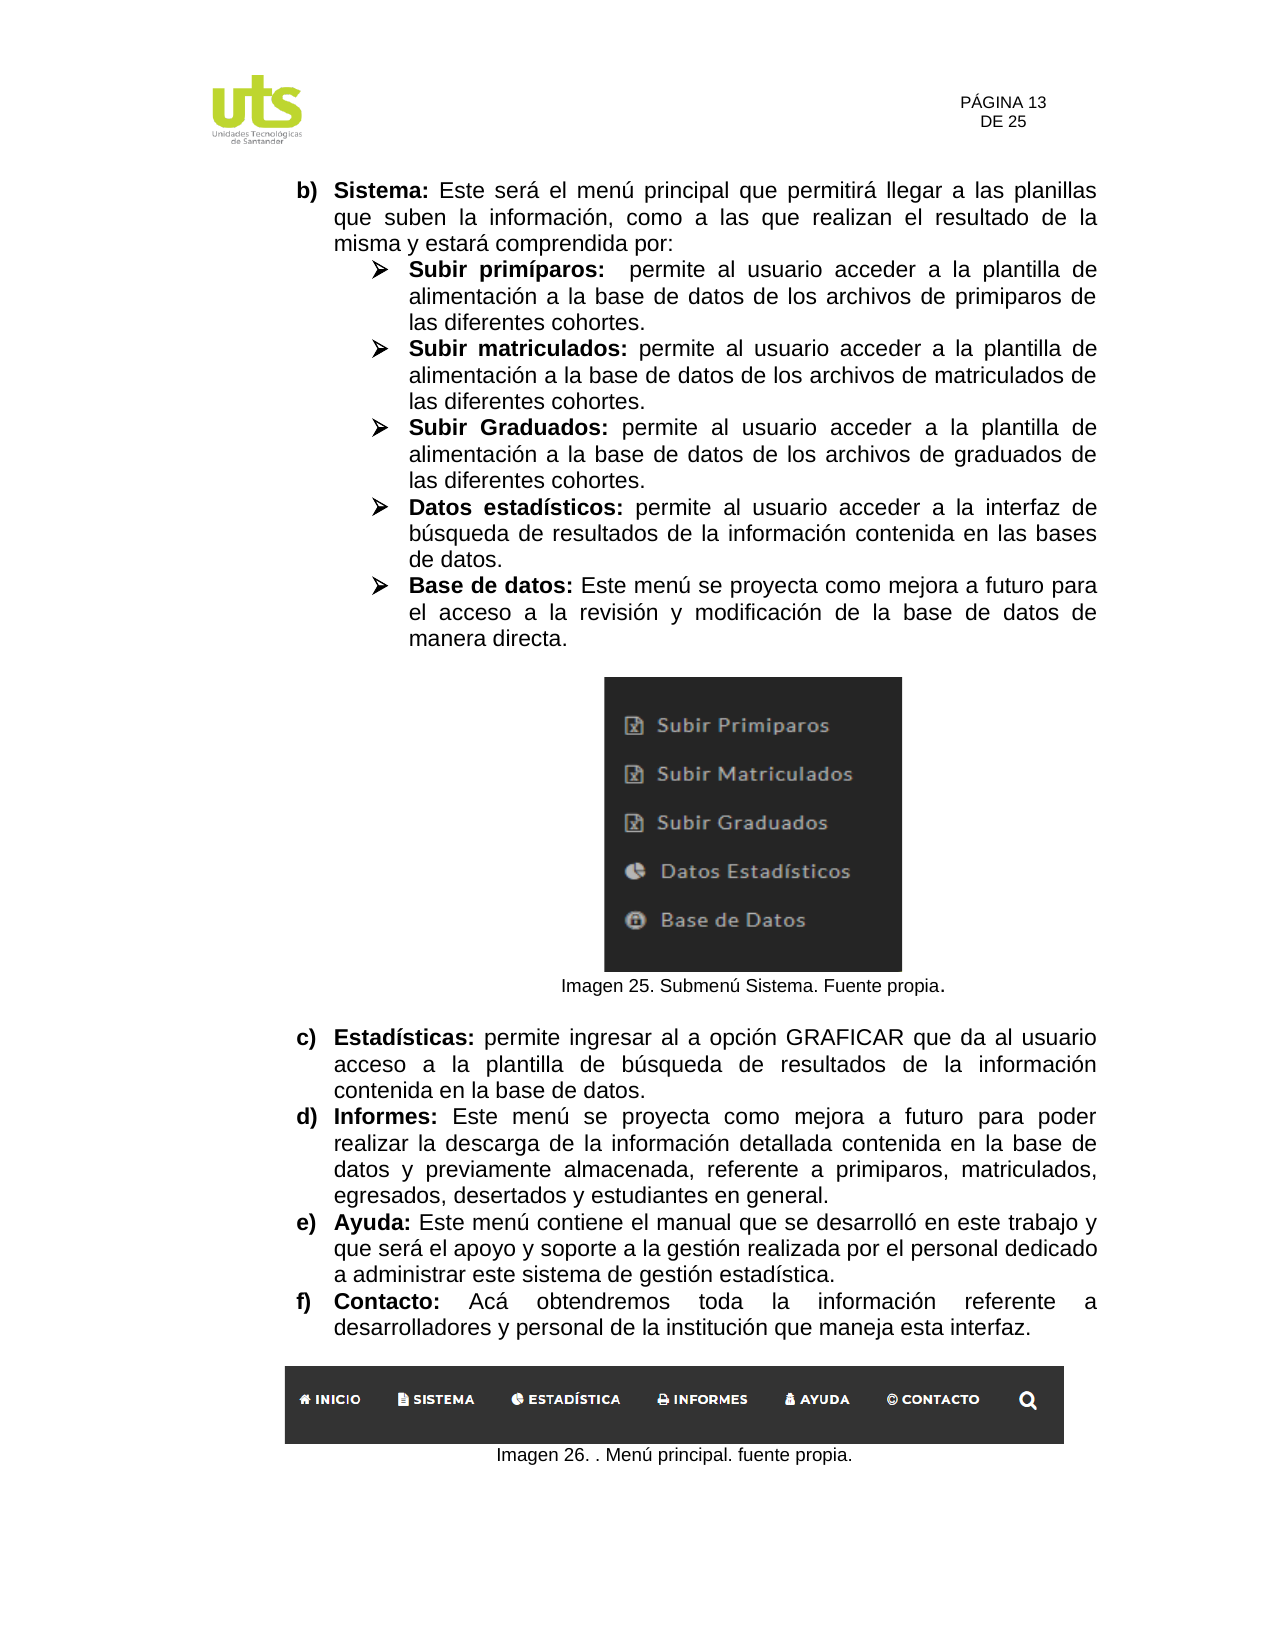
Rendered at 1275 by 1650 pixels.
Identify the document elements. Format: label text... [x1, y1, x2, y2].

list Subir Graduados: permite al usuario acceder a la plantilla de alimentación a la base de datos de los archivos de graduados de las diferentes cohortes. [371, 414, 1098, 493]
list Contacto: Acá obtendremos toda la información referente a desarrolladores y personal de la institución que maneja esta interfaz. [296, 1288, 1098, 1340]
list Informes: Este menú se proyecta como mejora a futuro para poder realizar la descarga de la información detallada contenida en la base de datos y previamente almacenada, referente a primiparos, matriculados, egresados, desertados y estudiantes en general. [296, 1103, 1098, 1209]
list Datos estadísticos: permite al usuario acceder a la interfaz de búsqueda de resultados de la información contenida en las bases de datos. [371, 493, 1098, 572]
list Subir matriculados: permite al usuario acceder a la plantilla de alimentación a la base de datos de los archivos de matriculados de las diferentes cohortes. [371, 335, 1098, 414]
picture [604, 677, 903, 972]
list Base de datos: Este menú se proyecta como mejora a futuro para el acceso a la revisión y modificación de la base de datos de manera directa. [371, 572, 1098, 652]
text Imagen 26. . Menú principal. fuente propia. [251, 1443, 1098, 1465]
list Subir primíparos: permite al usuario acceder a la plantilla de alimentación a la base de datos de los archivos de primiparos de las diferentes cohortes. [371, 256, 1098, 335]
picture [212, 75, 302, 144]
picture [284, 1366, 1064, 1444]
list Ayuda: Este menú contiene el manual que se desarrolló en este trabajo y que será el apoyo y soporte a la gestión realizada por el personal dedicado a administrar este sistema de gestión estadística. [296, 1209, 1098, 1288]
list Estadísticas: permite ingresar al a opción GRAFICAR que da al usuario acceso a la plantilla de búsqueda de resultados de la información contenida en la base de datos. [296, 1024, 1098, 1103]
list Sistema: Este será el menú principal que permitirá llegar a las planillas que suben la información, como a las que realizan el resultado de la misma y estará comprendida por: [296, 177, 1098, 256]
list Imagen 25. Submenú Sistema. Fuente propia. [408, 971, 1098, 998]
